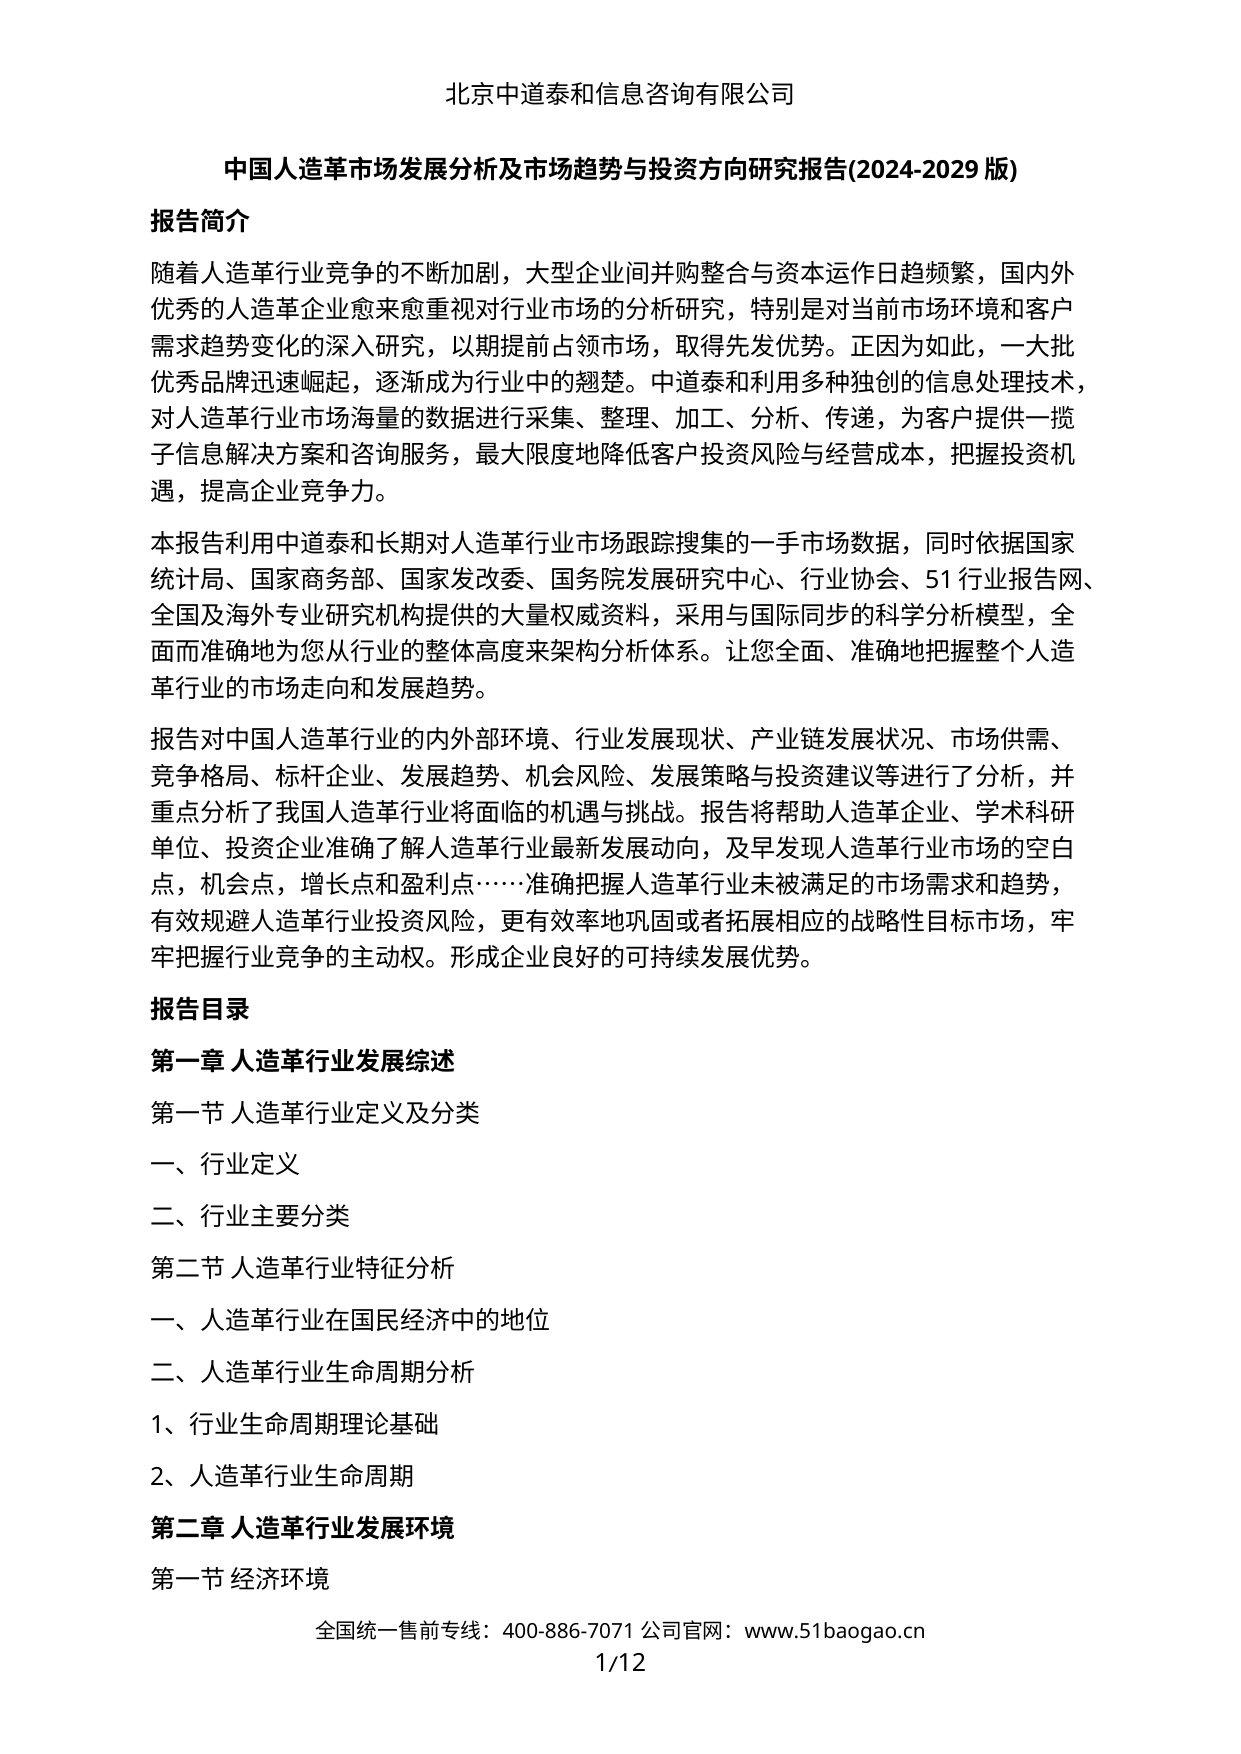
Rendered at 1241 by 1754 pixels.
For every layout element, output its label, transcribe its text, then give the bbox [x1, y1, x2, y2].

text 第一节 经济环境 [150, 1560, 1090, 1596]
text 二、人造革行业生命周期分析 [150, 1352, 1090, 1389]
text 报告目录 [150, 989, 1090, 1026]
text 随着人造革行业竞争的不断加剧，大型企业间并购整合与资本运作日趋频繁，国内外优秀的人造革企业愈来愈重视对行业市场的分析研究，特别是对当前市场环境和客户需求趋势变化的深入研究，以期提前占领市场，取得先发优势。正因为如此，一大批优秀品牌迅速崛起，逐渐成为行业中的翘楚。中道泰和利用多种独创的信息处理技术，对人造革行业市场海量的数据进行采集、整理、加工、分析、传递，为客户提供一揽子信息解决方案和咨询服务，最大限度地降低客户投资风险与经营成本，把握投资机遇，提高企业竞争力。 [150, 254, 1090, 507]
text 一、行业定义 [150, 1145, 1090, 1181]
text 第一节 人造革行业定义及分类 [150, 1093, 1090, 1129]
text 第二节 人造革行业特征分析 [150, 1249, 1090, 1285]
text 第二章 人造革行业发展环境 [150, 1508, 1090, 1544]
text 二、行业主要分类 [150, 1197, 1090, 1233]
text 报告对中国人造革行业的内外部环境、行业发展现状、产业链发展状况、市场供需、竞争格局、标杆企业、发展趋势、机会风险、发展策略与投资建议等进行了分析，并重点分析了我国人造革行业将面临的机遇与挑战。报告将帮助人造革企业、学术科研单位、投资企业准确了解人造革行业最新发展动向，及早发现人造革行业市场的空白点，机会点，增长点和盈利点……准确把握人造革行业未被满足的市场需求和趋势，有效规避人造革行业投资风险，更有效率地巩固或者拓展相应的战略性目标市场，牢牢把握行业竞争的主动权。形成企业良好的可持续发展优势。 [150, 720, 1090, 974]
text 一、人造革行业在国民经济中的地位 [150, 1301, 1090, 1337]
text 第一章 人造革行业发展综述 [150, 1041, 1090, 1077]
text 报告简介 [150, 202, 1090, 238]
text 本报告利用中道泰和长期对人造革行业市场跟踪搜集的一手市场数据，同时依据国家统计局、国家商务部、国家发改委、国务院发展研究中心、行业协会、51行业报告网、全国及海外专业研究机构提供的大量权威资料，采用与国际同步的科学分析模型，全面而准确地为您从行业的整体高度来架构分析体系。让您全面、准确地把握整个人造革行业的市场走向和发展趋势。 [150, 523, 1090, 704]
text 中国人造革市场发展分析及市场趋势与投资方向研究报告(2024-2029版) [150, 150, 1090, 186]
text 1、行业生命周期理论基础 [150, 1404, 1090, 1441]
text 2、人造革行业生命周期 [150, 1456, 1090, 1492]
